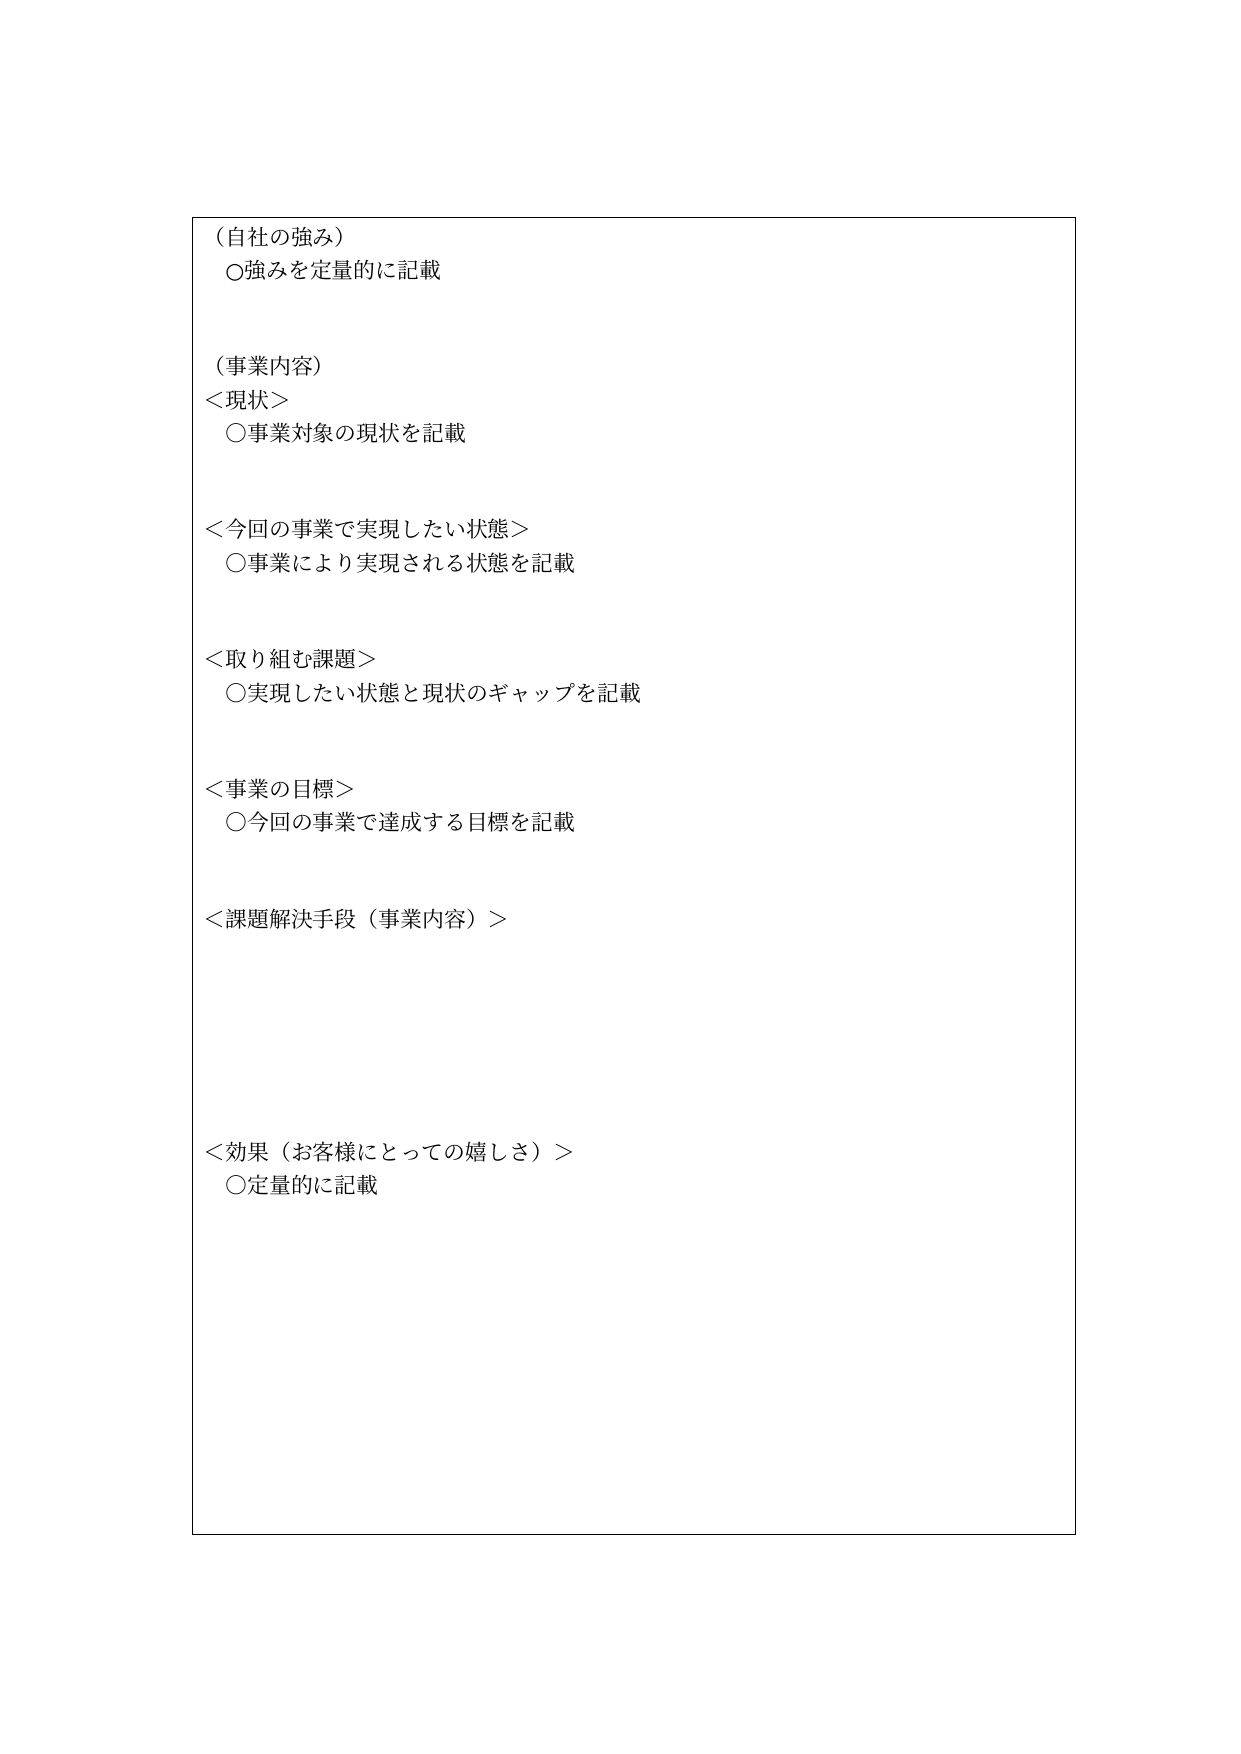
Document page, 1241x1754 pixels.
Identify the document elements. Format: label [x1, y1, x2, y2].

table_header [193, 218, 1075, 1533]
